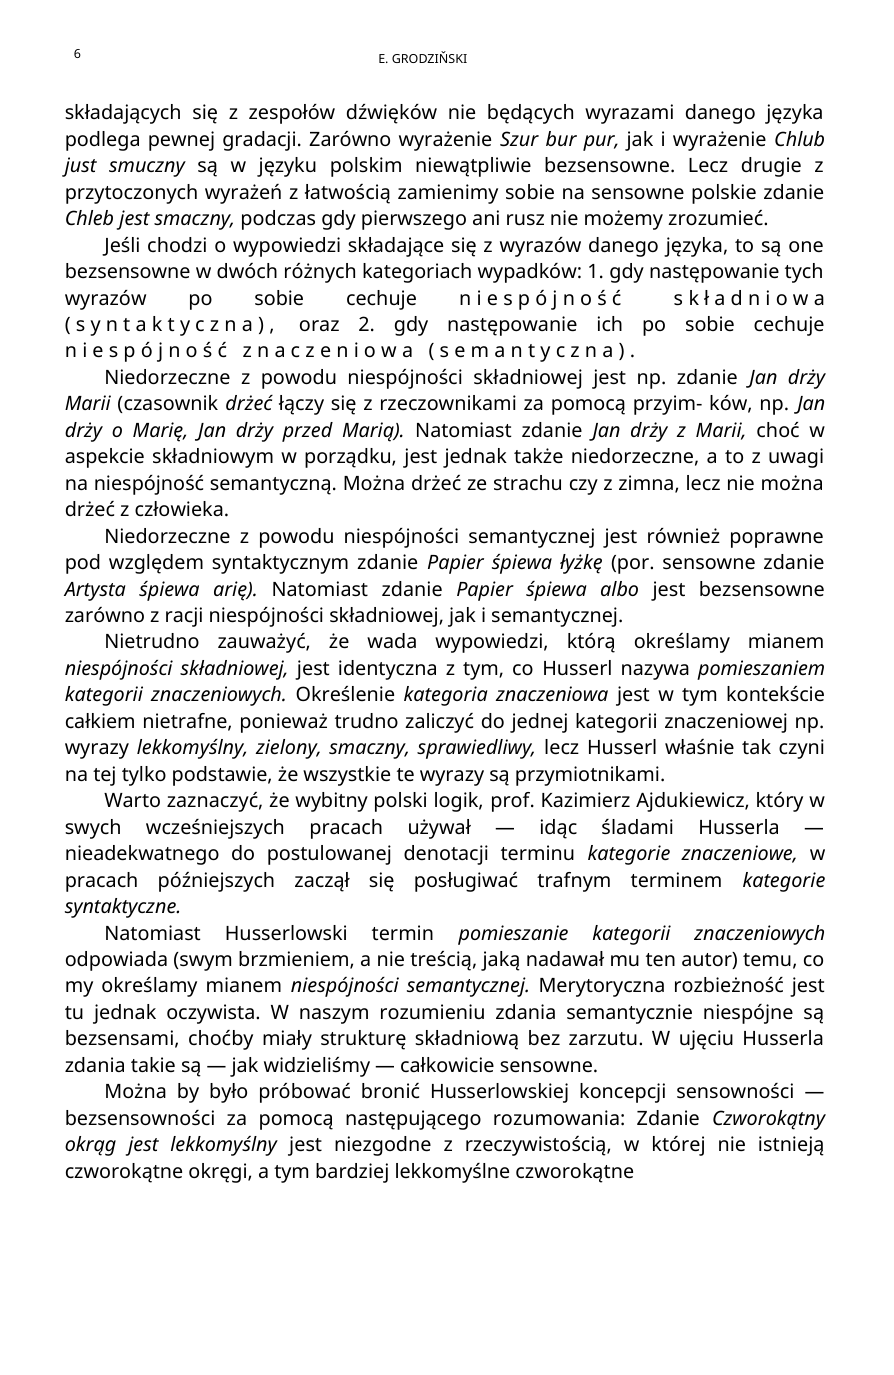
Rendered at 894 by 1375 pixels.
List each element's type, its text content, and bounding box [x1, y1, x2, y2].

text Nietrudno zauważyć, że wada wypowiedzi, którą określamy mianem niespójności składniowej, jest identyczna z tym, co Husserl nazywa pomieszaniem kategorii znaczeniowych. Określenie kategoria znaczeniowa jest w tym kontekście całkiem nietrafne, ponieważ trudno zaliczyć do jednej kategorii znaczeniowej np. wyrazy lekkomyślny, zielony, smaczny, sprawiedliwy, lecz Husserl właśnie tak czyni na tej tylko podstawie, że wszystkie te wyrazy są przymiotnikami. [64, 628, 825, 786]
text składających się z zespołów dźwięków nie będących wyrazami danego języka podlega pewnej gradacji. Zarówno wyrażenie Szur bur pur, jak i wyrażenie Chlub just smuczny są w języku polskim niewątpliwie bezsensowne. Lecz drugie z przytoczonych wyrażeń z łatwością zamienimy sobie na sensowne polskie zdanie Chleb jest smaczny, podczas gdy pierwszego ani rusz nie możemy zrozumieć. [64, 98, 825, 231]
text Niedorzeczne z powodu niespójności składniowej jest np. zdanie Jan drży Marii (czasownik drżeć łączy się z rzeczownikami za pomocą przyim- ków, np. Jan drży o Marię, Jan drży przed Marią). Natomiast zdanie Jan drży z Marii, choć w aspekcie składniowym w porządku, jest jednak także niedorzeczne, a to z uwagi na niespójność semantyczną. Można drżeć ze strachu czy z zimna, lecz nie można drżeć z człowieka. [64, 363, 825, 522]
text Można by było próbować bronić Husserlowskiej koncepcji sensowności — bezsensowności za pomocą następującego rozumowania: Zdanie Czworokątny okrąg jest lekkomyślny jest niezgodne z rzeczywistością, w której nie istnieją czworokątne okręgi, a tym bardziej lekkomyślne czworokątne [64, 1077, 825, 1183]
text Niedorzeczne z powodu niespójności semantycznej jest również poprawne pod względem syntaktycznym zdanie Papier śpiewa łyżkę (por. sensowne zdanie Artysta śpiewa arię). Natomiast zdanie Papier śpiewa albo jest bezsensowne zarówno z racji niespójności składniowej, jak i semantycznej. [64, 522, 825, 628]
text Natomiast Husserlowski termin pomieszanie kategorii znaczeniowych odpowiada (swym brzmieniem, a nie treścią, jaką nadawał mu ten autor) temu, co my określamy mianem niespójności semantycznej. Merytoryczna rozbieżność jest tu jednak oczywista. W naszym rozumieniu zdania semantycznie niespójne są bezsensami, choćby miały strukturę składniową bez zarzutu. W ujęciu Husserla zdania takie są — jak widzieliśmy — całkowicie sensowne. [64, 919, 825, 1077]
text Jeśli chodzi o wypowiedzi składające się z wyrazów danego języka, to są one bezsensowne w dwóch różnych kategoriach wypadków: 1. gdy następowanie tych wyrazów po sobie cechuje niespójność składniowa (syntaktyczna), oraz 2. gdy następowanie ich po sobie cechuje niespójność znaczeniowa (semantyczna). [64, 231, 825, 363]
text Warto zaznaczyć, że wybitny polski logik, prof. Kazimierz Ajdukiewicz, który w swych wcześniejszych pracach używał — idąc śladami Husserla — nieadekwatnego do postulowanej denotacji terminu kategorie znaczeniowe, w pracach późniejszych zaczął się posługiwać trafnym terminem kategorie syntaktyczne. [64, 786, 825, 919]
